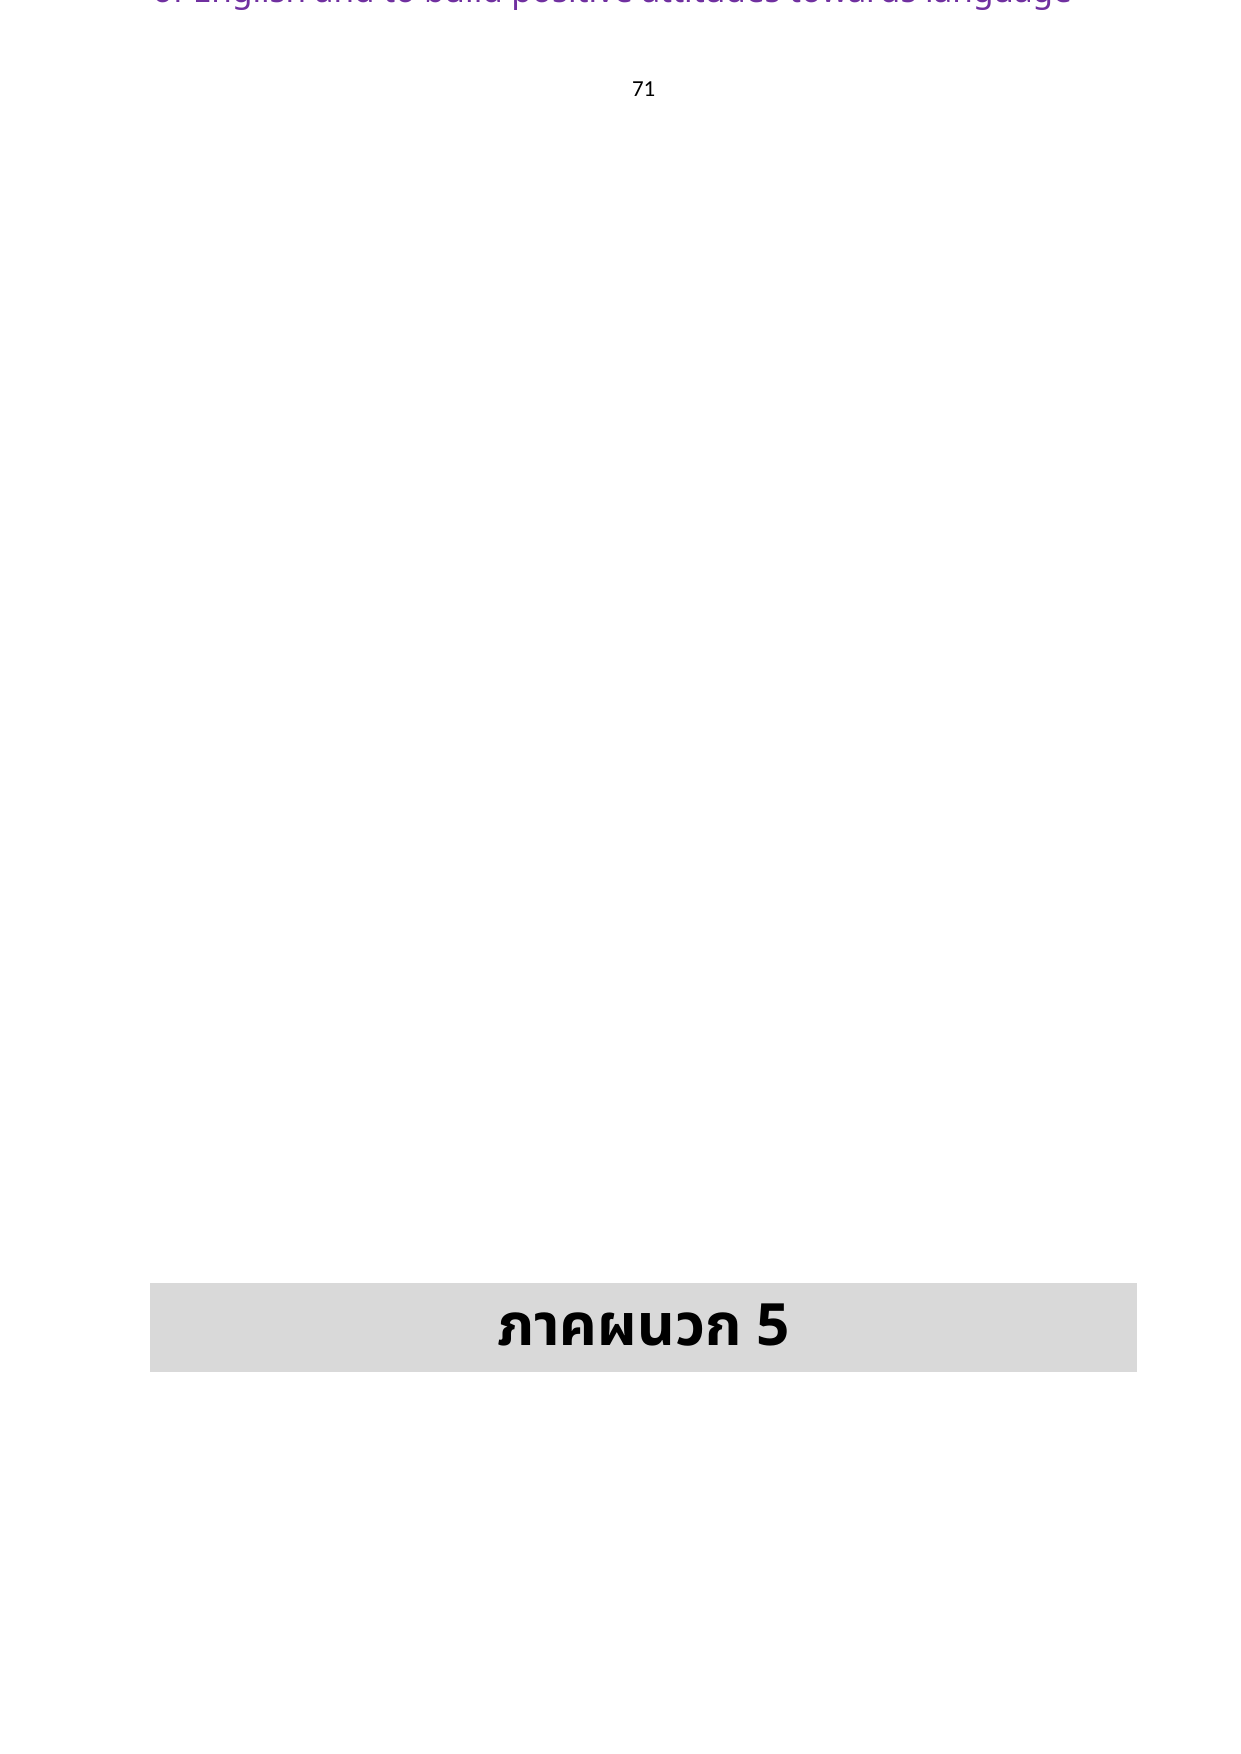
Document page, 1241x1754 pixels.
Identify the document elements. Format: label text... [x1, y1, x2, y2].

text ภาคผนวก 5 [150, 1283, 1137, 1372]
